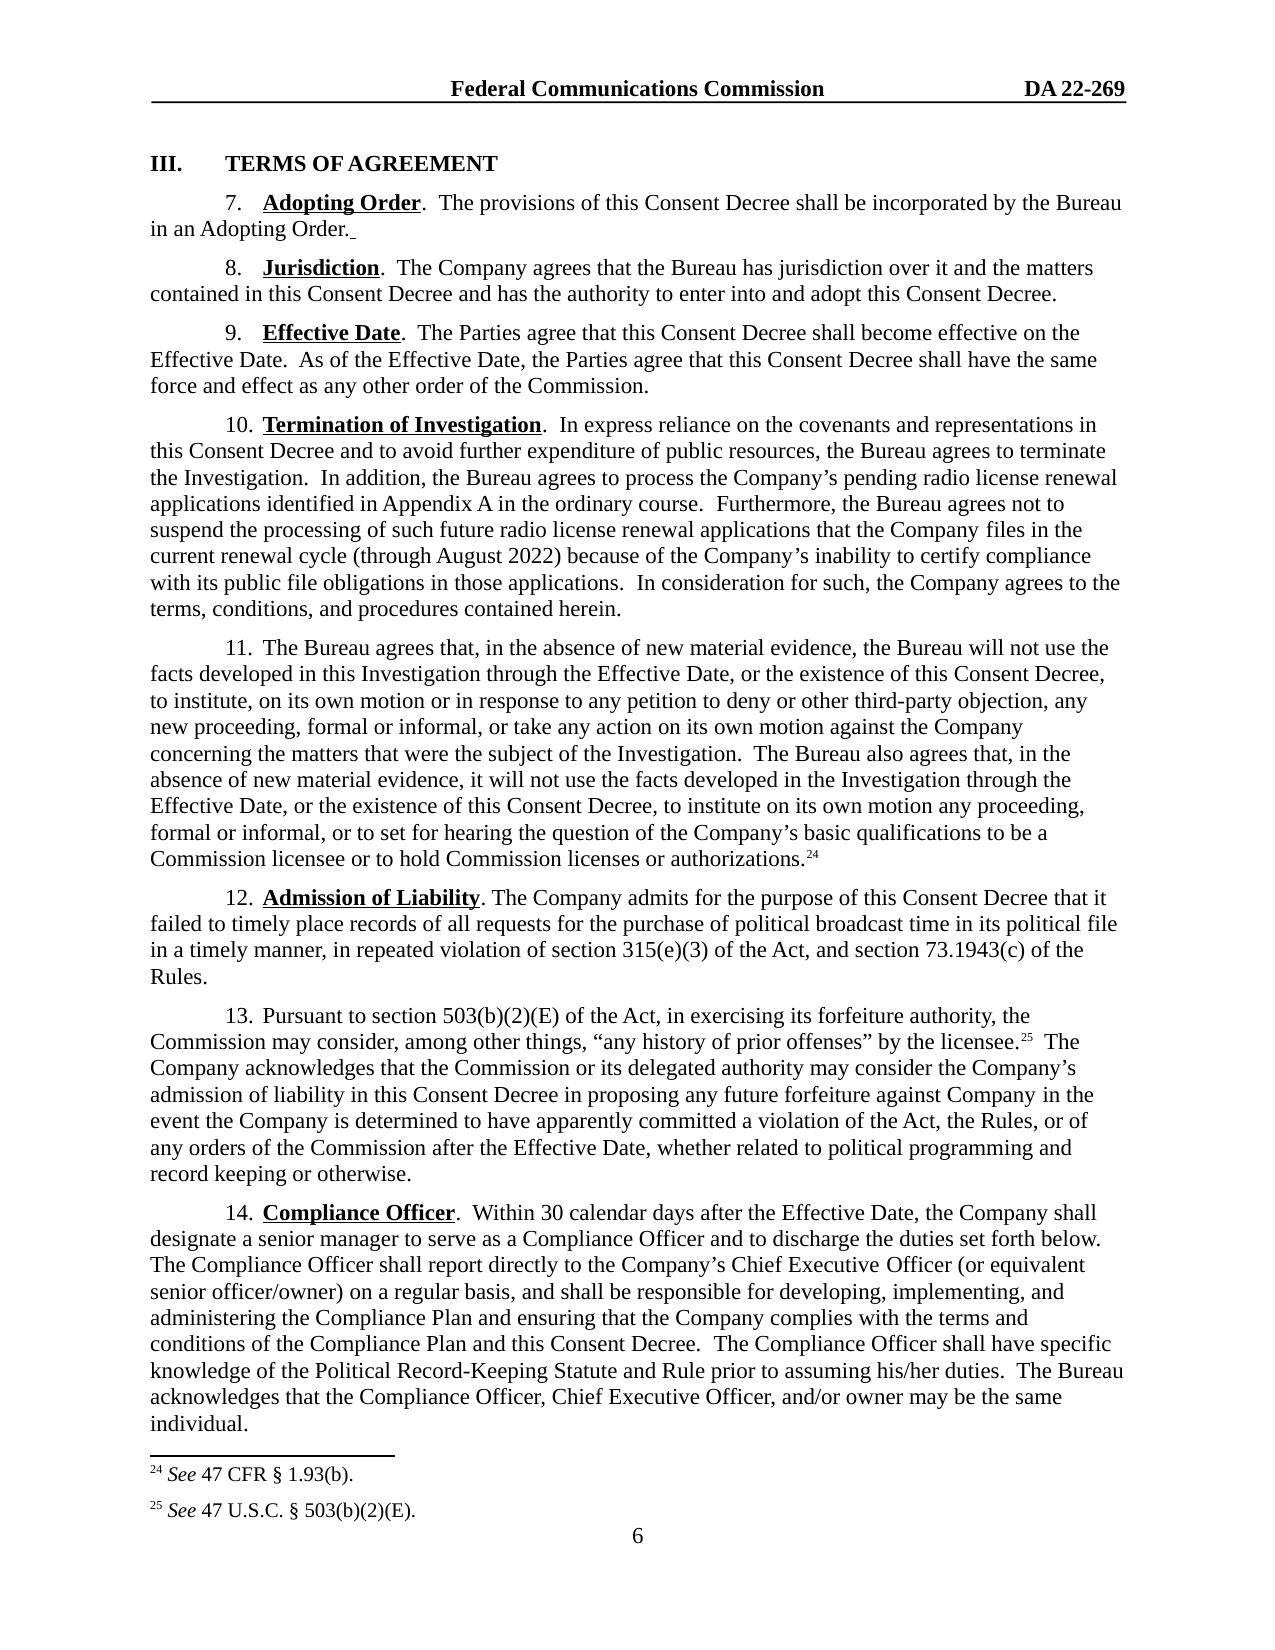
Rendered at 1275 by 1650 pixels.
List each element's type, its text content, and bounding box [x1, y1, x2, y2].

text Pursuant to section 503(b)(2)(E) of the Act, in exercising its forfeiture authority, the Commission may consider, among other things, “any history of prior offenses” by the licensee. The Company acknowledges that the Commission or its delegated authority may consider the Company’s admission of liability in this Consent Decree in proposing any future forfeiture against Company in the event the Company is determined to have apparently committed a violation of the Act, the Rules, or of any orders of the Commission after the Effective Date, whether related to political programming and record keeping or otherwise. [150, 1002, 1125, 1186]
text Compliance Officer. Within 30 calendar days after the Effective Date, the Company shall designate a senior manager to serve as a Compliance Officer and to discharge the duties set forth below. The Compliance Officer shall report directly to the Company’s Chief Executive Officer (or equivalent senior officer/owner) on a regular basis, and shall be responsible for developing, implementing, and administering the Compliance Plan and ensuring that the Company complies with the terms and conditions of the Compliance Plan and this Consent Decree. The Compliance Officer shall have specific knowledge of the Political Record-Keeping Statute and Rule prior to assuming his/her duties. The Bureau acknowledges that the Compliance Officer, Chief Executive Officer, and/or owner may be the same individual. [150, 1199, 1125, 1436]
text Termination of Investigation. In express reliance on the covenants and representations in this Consent Decree and to avoid further expenditure of public resources, the Bureau agrees to terminate the Investigation. In addition, the Bureau agrees to process the Company’s pending radio license renewal applications identified in Appendix A in the ordinary course. Furthermore, the Bureau agrees not to suspend the processing of such future radio license renewal applications that the Company files in the current renewal cycle (through August 2022) because of the Company’s inability to certify compliance with its public file obligations in those applications. In consideration for such, the Company agrees to the terms, conditions, and procedures contained herein. [150, 411, 1125, 622]
text Adopting Order. The provisions of this Consent Decree shall be incorporated by the Bureau in an Adopting Order. [150, 189, 1125, 242]
text Jurisdiction. The Company agrees that the Bureau has jurisdiction over it and the matters contained in this Consent Decree and has the authority to enter into and adopt this Consent Decree. [150, 254, 1125, 307]
subtitle TERMS OF AGREEMENT [150, 150, 1125, 176]
text The Bureau agrees that, in the absence of new material evidence, the Bureau will not use the facts developed in this Investigation through the Effective Date, or the existence of this Consent Decree, to institute, on its own motion or in response to any petition to deny or other third-party objection, any new proceeding, formal or informal, or take any action on its own motion against the Company concerning the matters that were the subject of the Investigation. The Bureau also agrees that, in the absence of new material evidence, it will not use the facts developed in the Investigation through the Effective Date, or the existence of this Consent Decree, to institute on its own motion any proceeding, formal or informal, or to set for hearing the question of the Company’s basic qualifications to be a Commission licensee or to hold Commission licenses or authorizations. [150, 634, 1125, 871]
text Admission of Liability. The Company admits for the purpose of this Consent Decree that it failed to timely place records of all requests for the purchase of political broadcast time in its political file in a timely manner, in repeated violation of section 315(e)(3) of the Act, and section 73.1943(c) of the Rules. [150, 884, 1125, 989]
text Effective Date. The Parties agree that this Consent Decree shall become effective on the Effective Date. As of the Effective Date, the Parties agree that this Consent Decree shall have the same force and effect as any other order of the Commission. [150, 319, 1125, 398]
